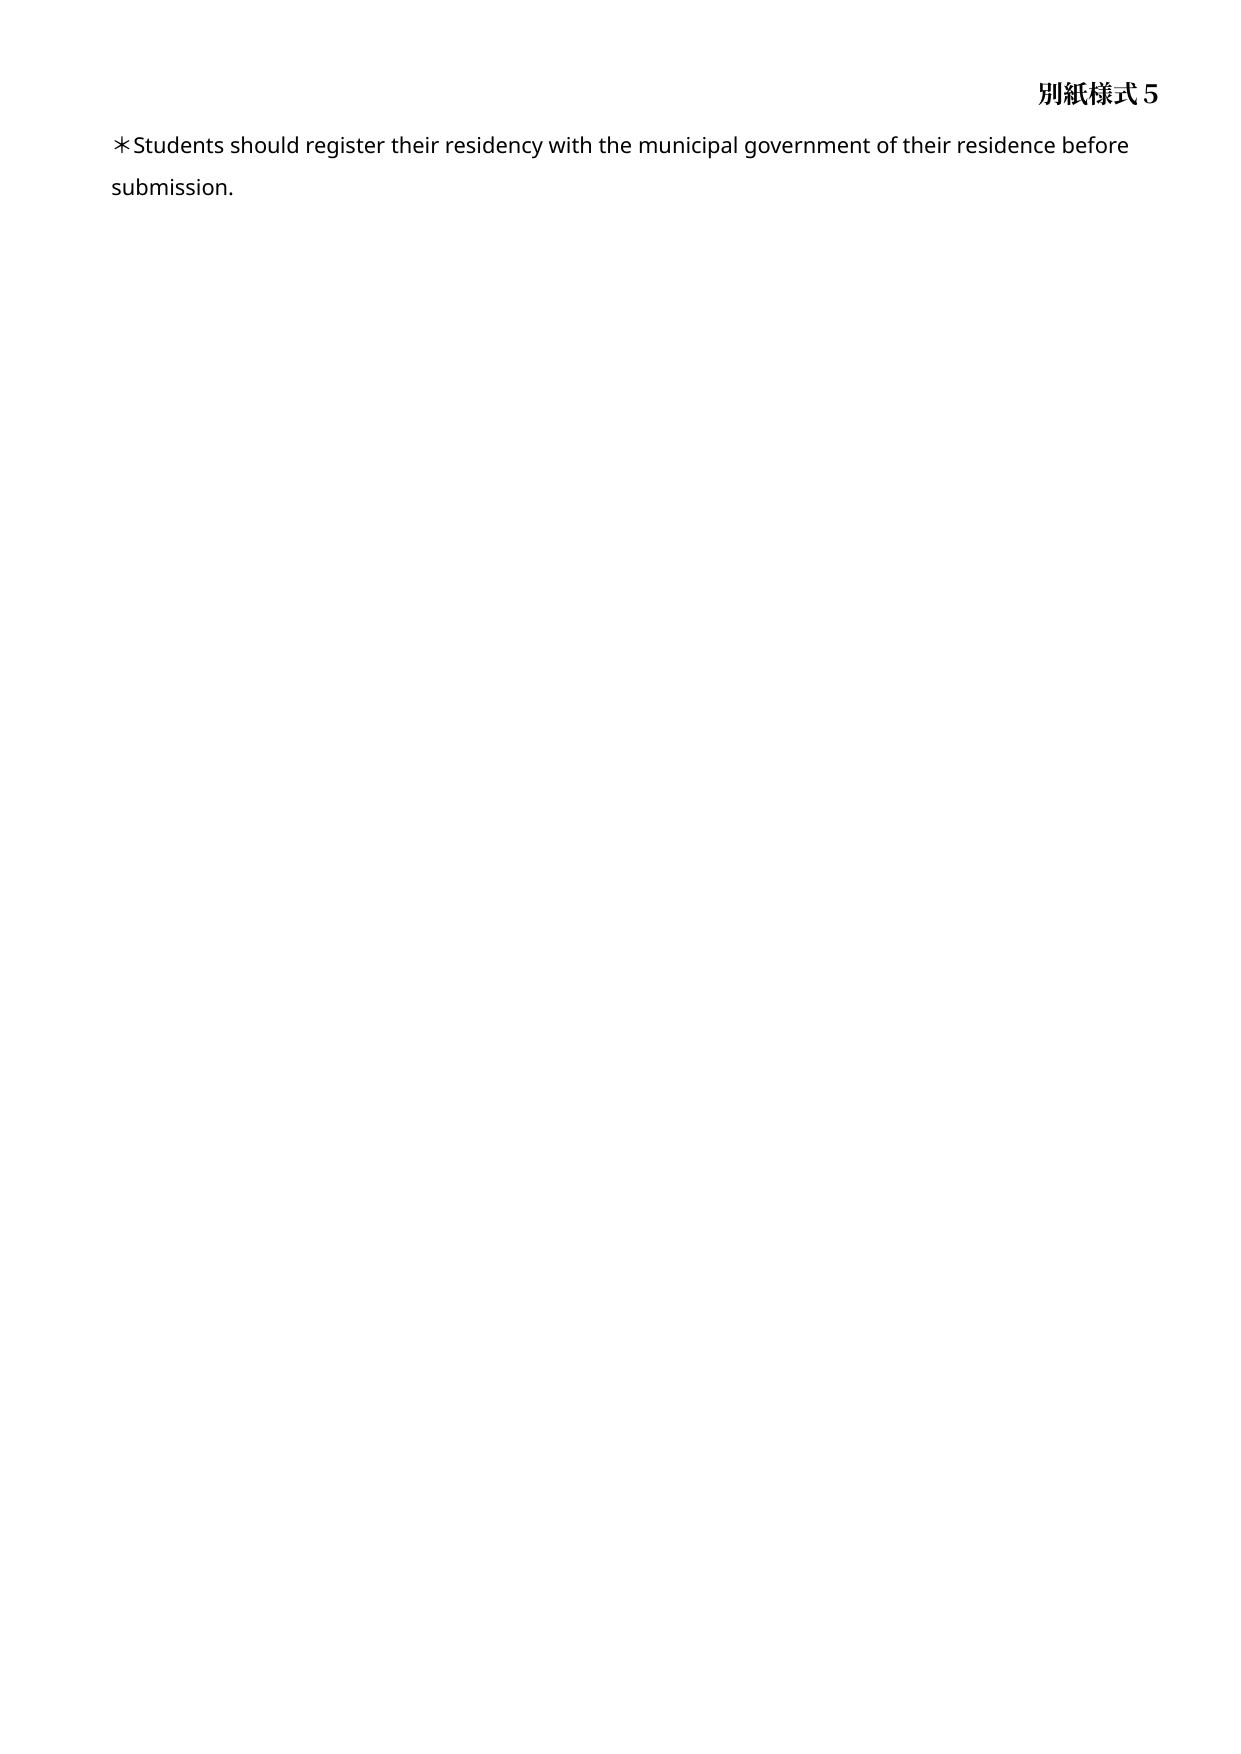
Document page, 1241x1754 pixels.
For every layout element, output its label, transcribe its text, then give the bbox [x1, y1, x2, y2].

text ＊Students should register their residency with the municipal government of their residence before submission. [111, 130, 1163, 202]
